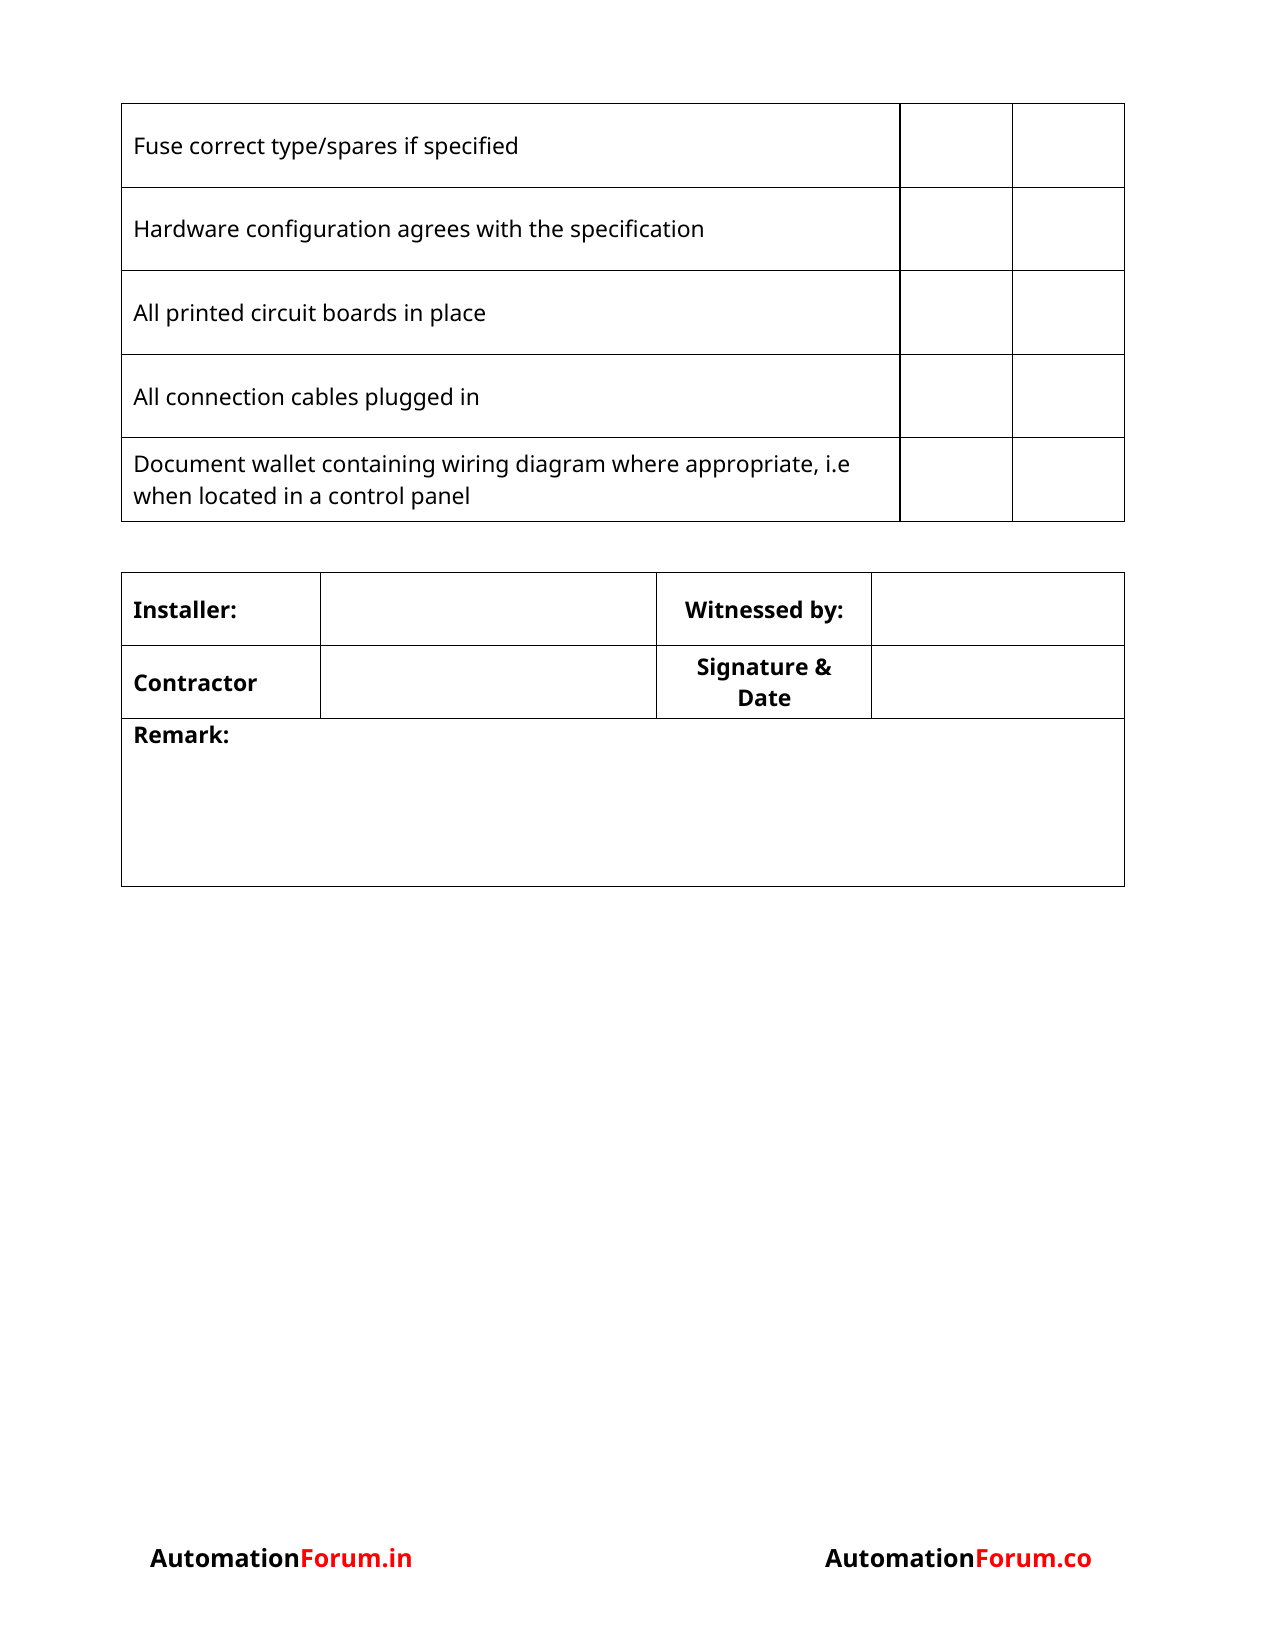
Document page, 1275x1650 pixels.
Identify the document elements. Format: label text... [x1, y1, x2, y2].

table_header [321, 573, 656, 645]
table_cell [1013, 104, 1124, 187]
table_cell [901, 188, 1012, 270]
table_cell [321, 646, 656, 718]
table_cell Fuse correct type/spares if specified [122, 104, 899, 187]
table_cell [1013, 188, 1124, 270]
table_header [872, 573, 1124, 645]
table_cell [901, 355, 1012, 437]
table_cell [901, 104, 1012, 187]
table_cell All printed circuit boards in place [122, 271, 899, 354]
table_header Witnessed by: [657, 573, 871, 645]
table_cell Document wallet containing wiring diagram where appropriate, i.e when located in a control panel [122, 438, 899, 521]
table_cell [901, 271, 1012, 354]
table_cell [1013, 355, 1124, 437]
table_cell [1013, 271, 1124, 354]
table_cell [872, 646, 1124, 718]
table_cell Remark: [122, 719, 1124, 886]
table_cell [1013, 438, 1124, 521]
table_cell Signature & Date [657, 646, 871, 718]
table_cell All connection cables plugged in [122, 355, 899, 437]
table_header Installer: [122, 573, 320, 645]
table_cell [901, 438, 1012, 521]
table_cell Hardware configuration agrees with the specification [122, 188, 899, 270]
table_cell Contractor [122, 646, 320, 718]
